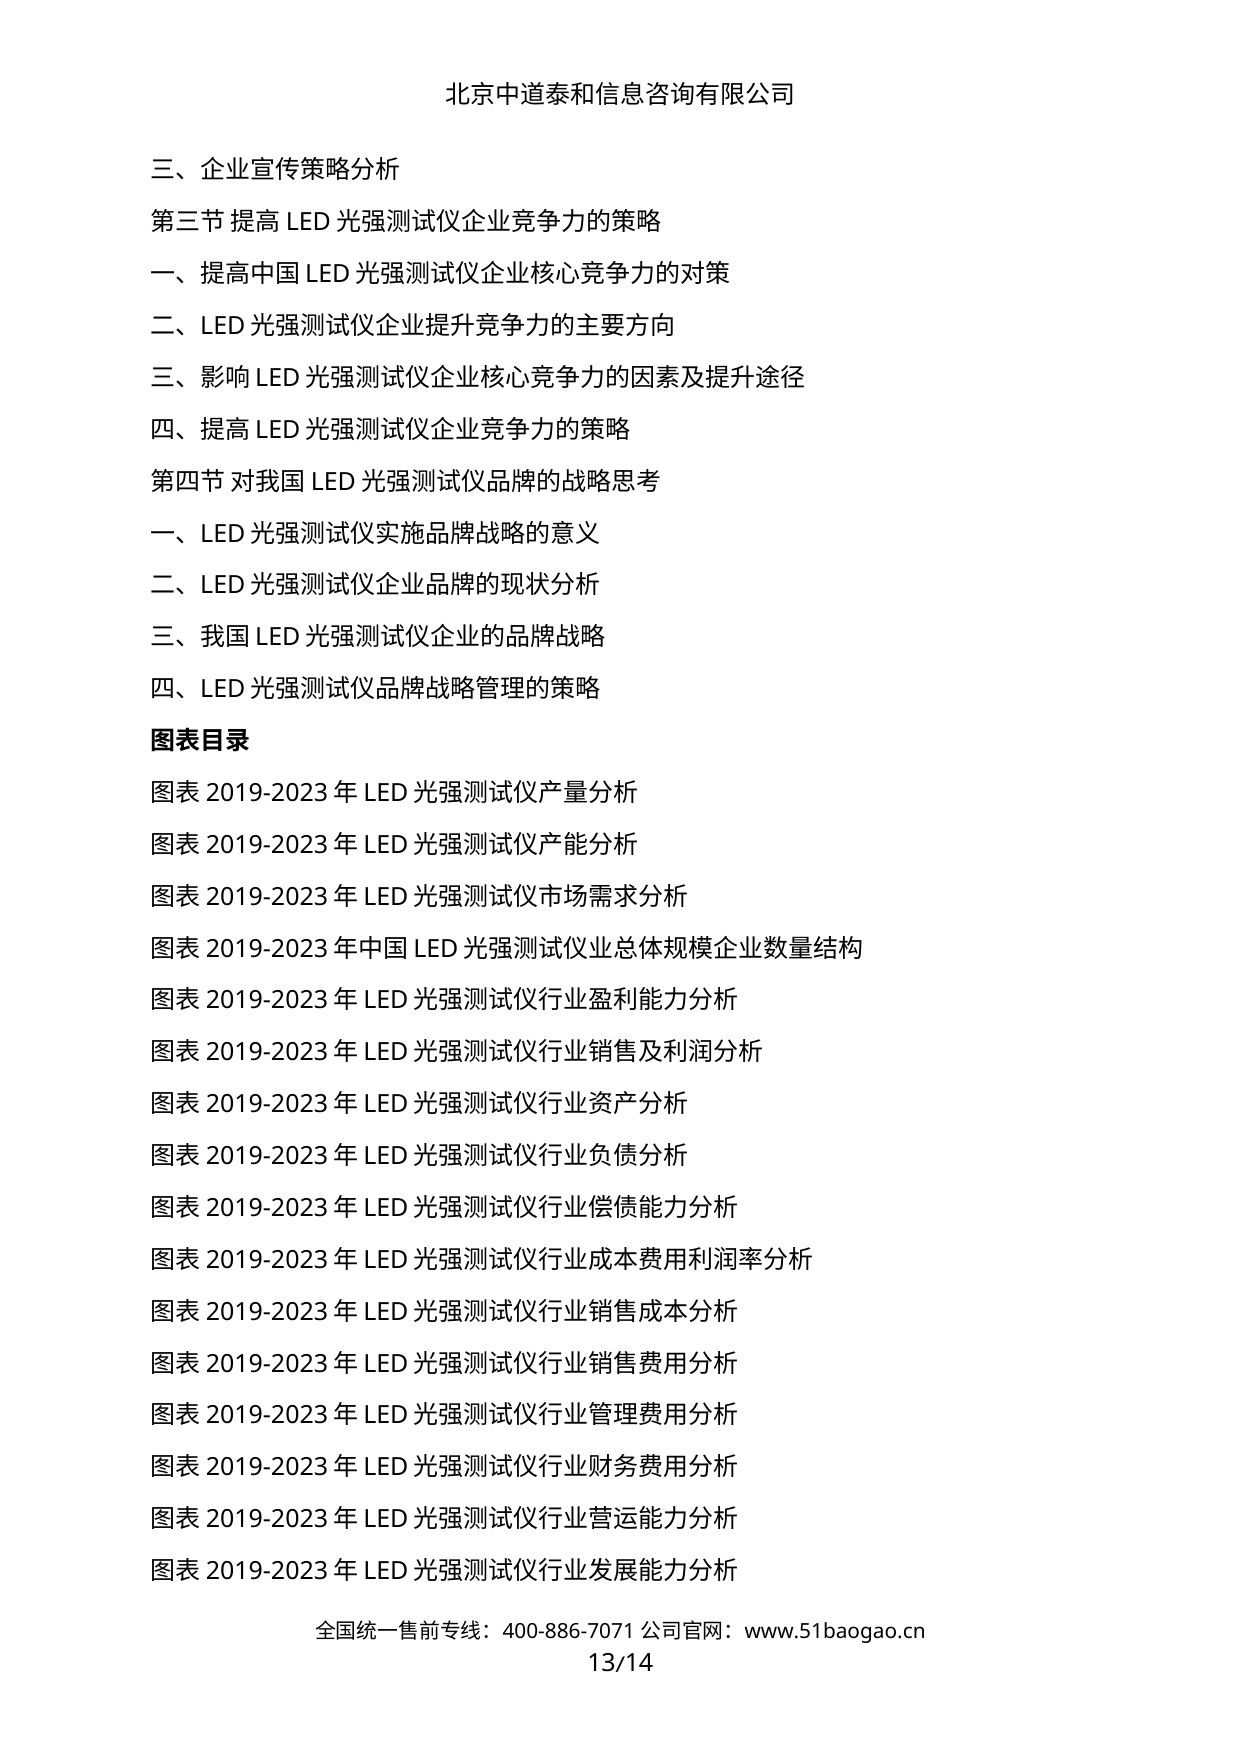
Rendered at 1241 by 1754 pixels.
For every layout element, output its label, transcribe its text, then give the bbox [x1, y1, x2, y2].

text 三、我国LED光强测试仪企业的品牌战略 [150, 617, 1090, 653]
text 图表 2019-2023年LED光强测试仪行业管理费用分析 [150, 1395, 1090, 1431]
text 第四节 对我国LED光强测试仪品牌的战略思考 [150, 461, 1090, 497]
text 图表 2019-2023年LED光强测试仪行业成本费用利润率分析 [150, 1239, 1090, 1276]
text 一、LED光强测试仪实施品牌战略的意义 [150, 513, 1090, 549]
text 图表 2019-2023年LED光强测试仪产量分析 [150, 772, 1090, 809]
text 三、企业宣传策略分析 [150, 150, 1090, 186]
text 四、提高LED光强测试仪企业竞争力的策略 [150, 409, 1090, 446]
text 图表 2019-2023年LED光强测试仪行业财务费用分析 [150, 1447, 1090, 1483]
text 图表 2019-2023年LED光强测试仪行业负债分析 [150, 1136, 1090, 1172]
text 四、LED光强测试仪品牌战略管理的策略 [150, 669, 1090, 705]
text 图表 2019-2023年LED光强测试仪行业营运能力分析 [150, 1499, 1090, 1535]
text 二、LED光强测试仪企业提升竞争力的主要方向 [150, 306, 1090, 342]
text 一、提高中国LED光强测试仪企业核心竞争力的对策 [150, 254, 1090, 290]
text 图表 2019-2023年LED光强测试仪行业盈利能力分析 [150, 980, 1090, 1016]
text 二、LED光强测试仪企业品牌的现状分析 [150, 565, 1090, 601]
text 三、影响LED光强测试仪企业核心竞争力的因素及提升途径 [150, 357, 1090, 394]
text 图表 2019-2023年LED光强测试仪行业销售及利润分析 [150, 1032, 1090, 1068]
text 第三节 提高LED光强测试仪企业竞争力的策略 [150, 202, 1090, 238]
text 图表 2019-2023年LED光强测试仪产能分析 [150, 824, 1090, 861]
text 图表 2019-2023年LED光强测试仪市场需求分析 [150, 876, 1090, 912]
text 图表 2019-2023年LED光强测试仪行业资产分析 [150, 1084, 1090, 1120]
text 图表目录 [150, 721, 1090, 757]
text 图表 2019-2023年中国LED光强测试仪业总体规模企业数量结构 [150, 928, 1090, 964]
text 图表 2019-2023年LED光强测试仪行业偿债能力分析 [150, 1187, 1090, 1224]
text 图表 2019-2023年LED光强测试仪行业销售成本分析 [150, 1291, 1090, 1327]
text 图表 2019-2023年LED光强测试仪行业发展能力分析 [150, 1551, 1090, 1587]
text 图表 2019-2023年LED光强测试仪行业销售费用分析 [150, 1343, 1090, 1379]
